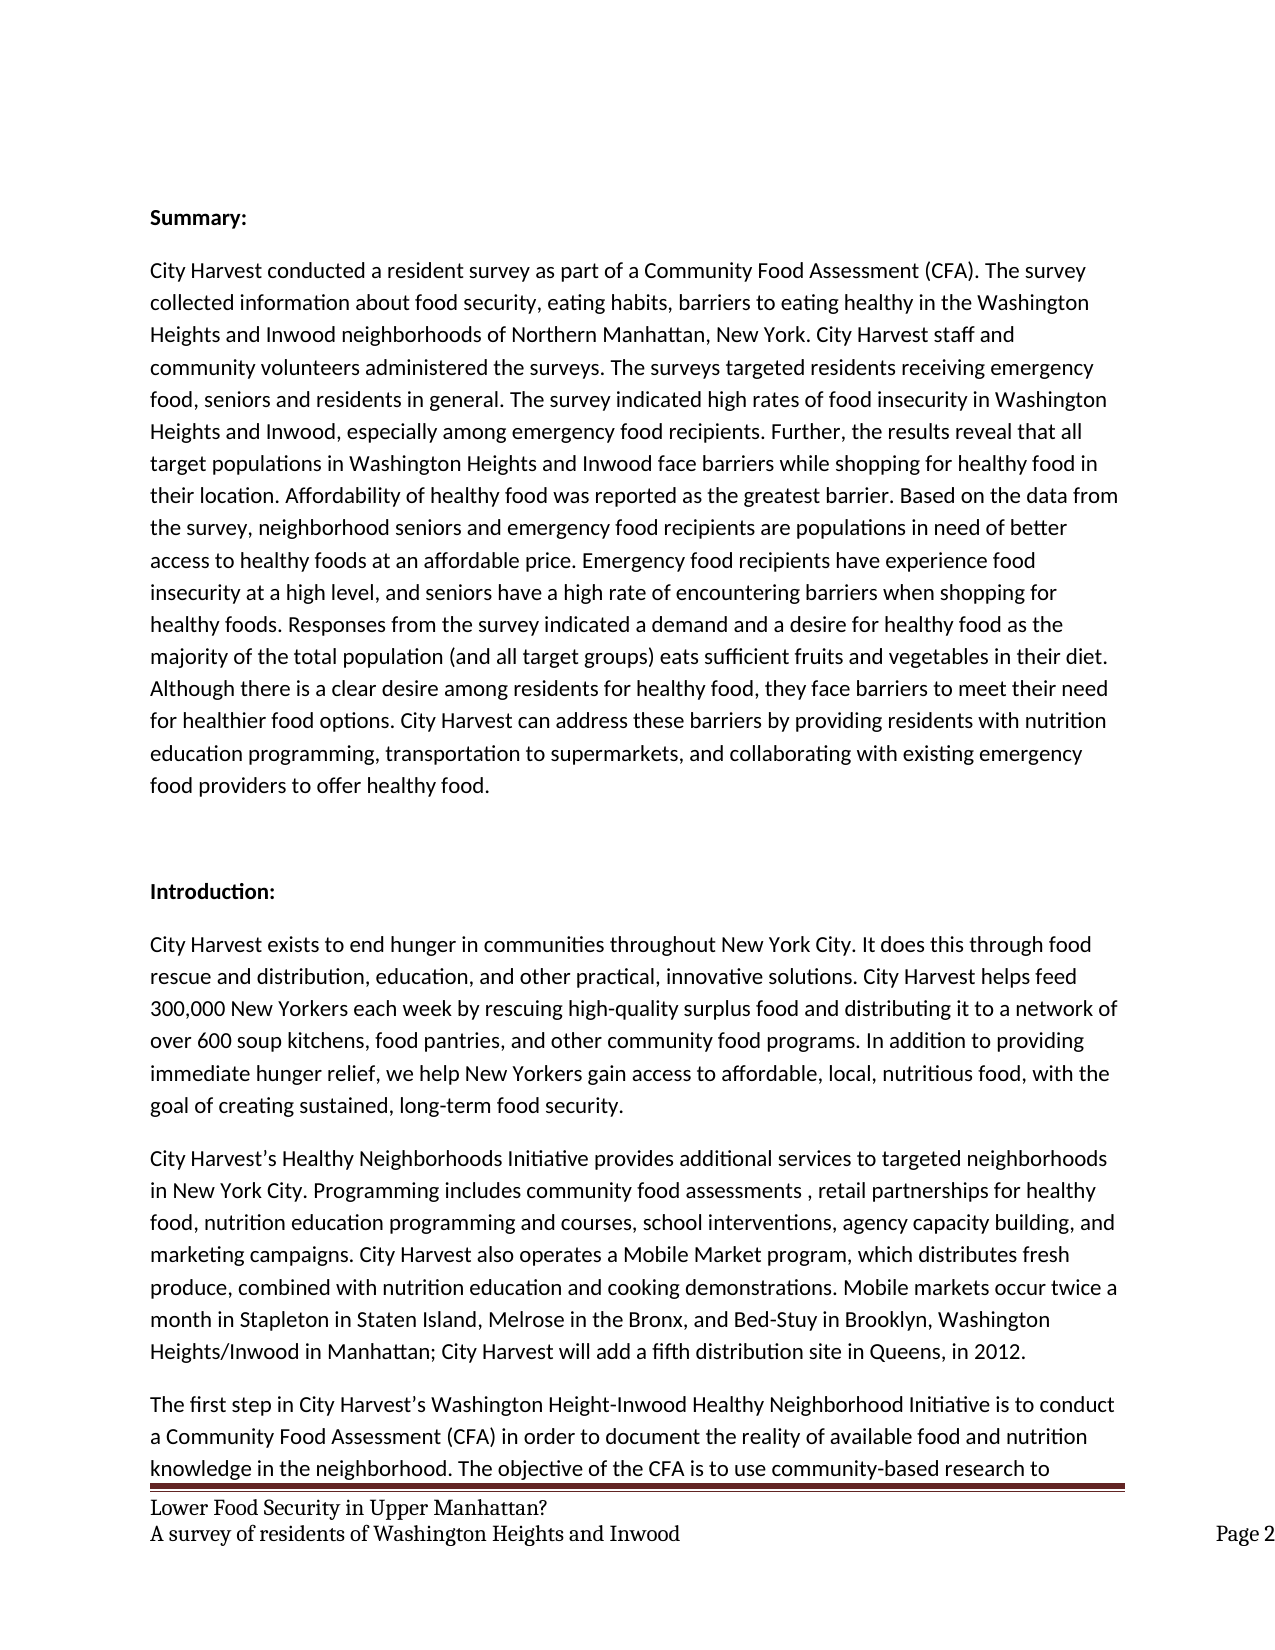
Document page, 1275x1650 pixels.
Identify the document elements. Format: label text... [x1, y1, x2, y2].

text City Harvest conducted a resident survey as part of a Community Food Assessment (CFA). The survey collected information about food security, eating habits, barriers to eating healthy in the Washington Heights and Inwood neighborhoods of Northern Manhattan, New York. City Harvest staff and community volunteers administered the surveys. The surveys targeted residents receiving emergency food, seniors and residents in general. The survey indicated high rates of food insecurity in Washington Heights and Inwood, especially among emergency food recipients. Further, the results reveal that all target populations in Washington Heights and Inwood face barriers while shopping for healthy food in their location. Affordability of healthy food was reported as the greatest barrier. Based on the data from the survey, neighborhood seniors and emergency food recipients are populations in need of better access to healthy foods at an affordable price. Emergency food recipients have experience food insecurity at a high level, and seniors have a high rate of encountering barriers when shopping for healthy foods. Responses from the survey indicated a demand and a desire for healthy food as the majority of the total population (and all target groups) eats sufficient fruits and vegetables in their diet. Although there is a clear desire among residents for healthy food, they face barriers to meet their need for healthier food options. City Harvest can address these barriers by providing residents with nutrition education programming, transportation to supermarkets, and collaborating with existing emergency food providers to offer healthy food. [150, 256, 1125, 799]
text Introduction: [150, 877, 1125, 905]
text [150, 1390, 1125, 1483]
text City Harvest’s Healthy Neighborhoods Initiative provides additional services to targeted neighborhoods in New York City. Programming includes community food assessments , retail partnerships for healthy food, nutrition education programming and courses, school interventions, agency capacity building, and marketing campaigns. City Harvest also operates a Mobile Market program, which distributes fresh produce, combined with nutrition education and cooking demonstrations. Mobile markets occur twice a month in Stapleton in Staten Island, Melrose in the Bronx, and Bed-Stuy in Brooklyn, Washington Heights/Inwood in Manhattan; City Harvest will add a fifth distribution site in Queens, in 2012. [150, 1144, 1125, 1365]
text City Harvest exists to end hunger in communities throughout New York City. It does this through food rescue and distribution, education, and other practical, innovative solutions. City Harvest helps feed 300,000 New Yorkers each week by rescuing high-quality surplus food and distributing it to a network of over 600 soup kitchens, food pantries, and other community food programs. In addition to providing immediate hunger relief, we help New Yorkers gain access to affordable, local, nutritious food, with the goal of creating sustained, long-term food security. [150, 930, 1125, 1119]
text Summary: [150, 203, 1125, 231]
